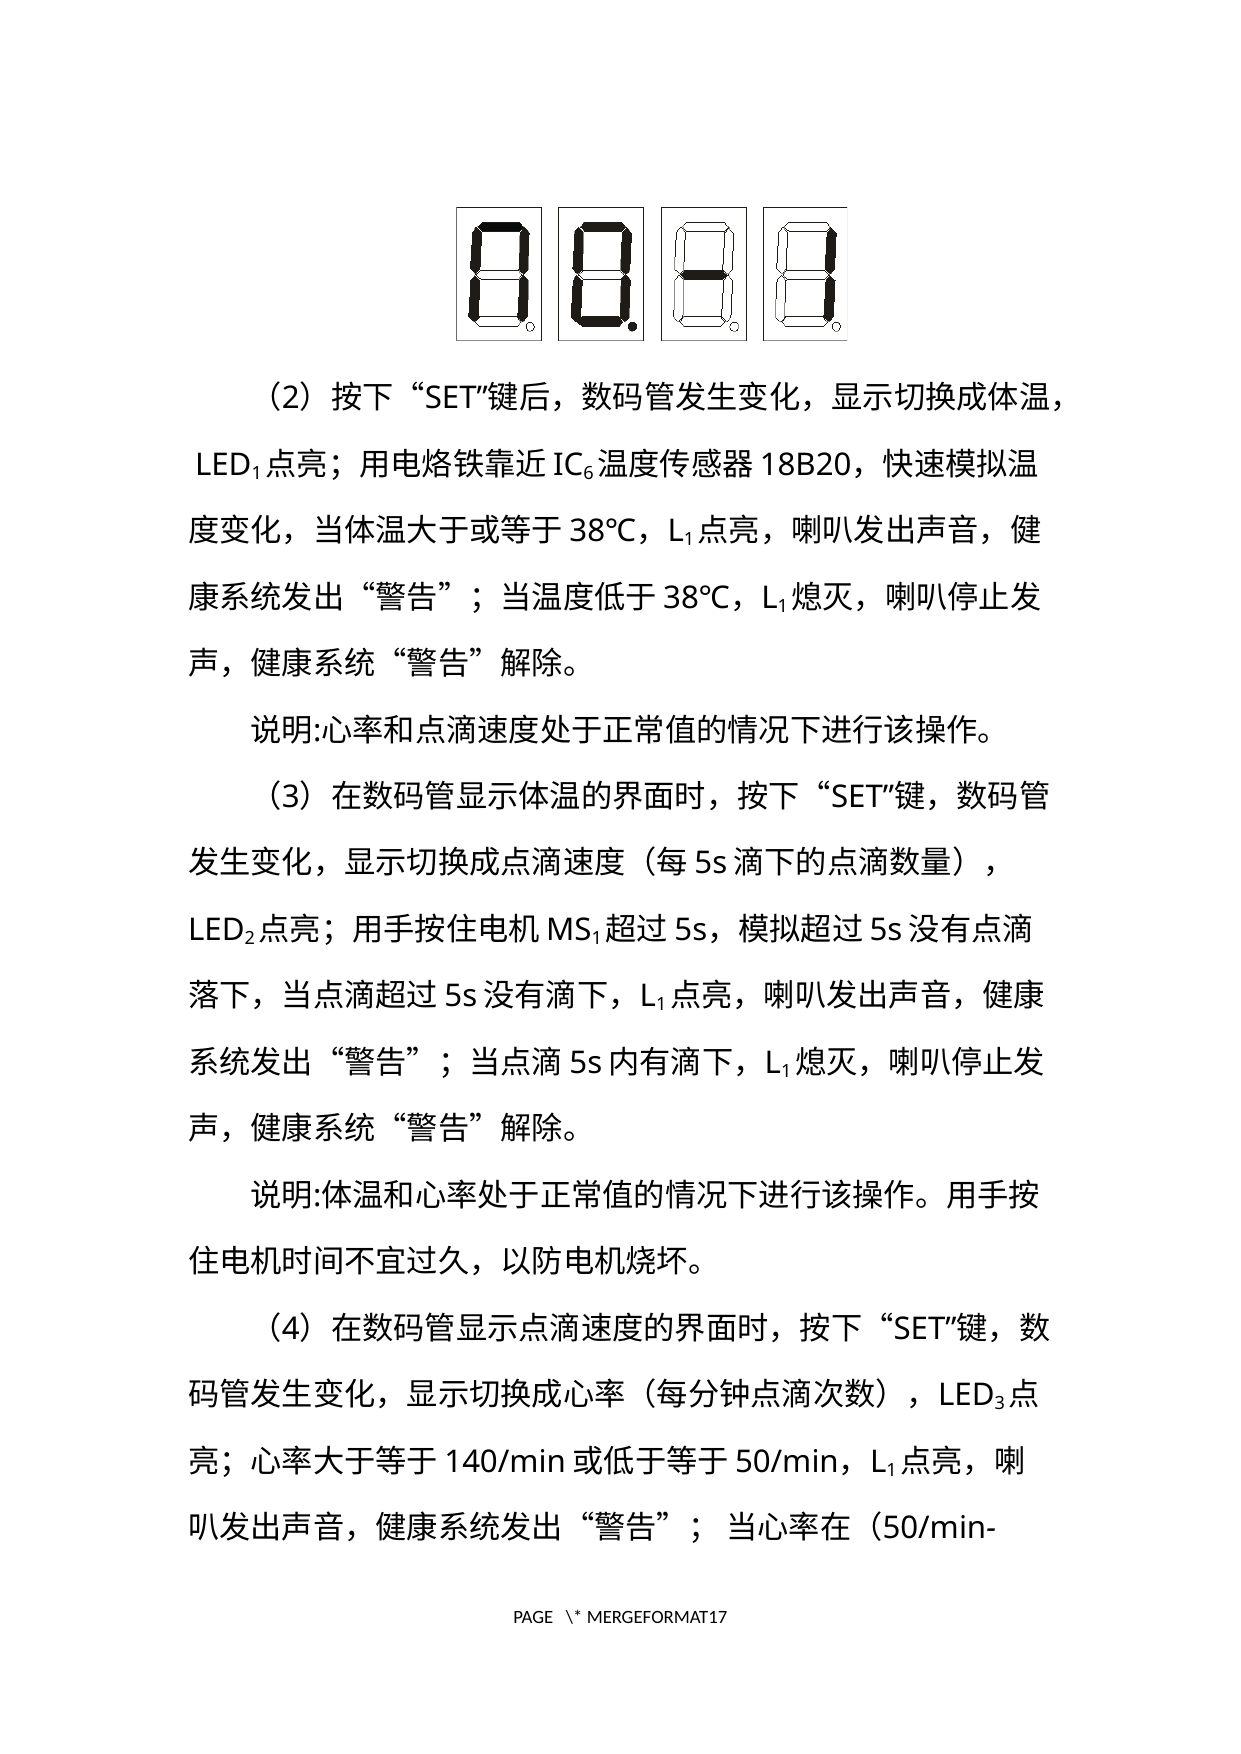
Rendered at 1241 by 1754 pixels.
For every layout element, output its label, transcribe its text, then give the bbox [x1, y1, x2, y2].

text 说明:体温和心率处于正常值的情况下进行该操作。用手按住电机时间不宜过久，以防电机烧坏。 [188, 1159, 1052, 1292]
text （2）按下“SET”键后，数码管发生变化，显示切换成体温， LED1点亮；用电烙铁靠近IC6温度传感器18B20，快速模拟温度变化，当体温大于或等于38℃，L1点亮，喇叭发出声音，健康系统发出“警告”；当温度低于38℃，L1熄灭，喇叭停止发声，健康系统“警告”解除。 [188, 362, 1052, 694]
text （3）在数码管显示体温的界面时，按下“SET”键，数码管发生变化，显示切换成点滴速度（每5s滴下的点滴数量），LED2点亮；用手按住电机MS1超过5s，模拟超过5s没有点滴落下，当点滴超过5s没有滴下，L1点亮，喇叭发出声音，健康系统发出“警告”；当点滴5s内有滴下，L1熄灭，喇叭停止发声，健康系统“警告”解除。 [188, 761, 1052, 1159]
picture [456, 207, 848, 341]
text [188, 1292, 1052, 1558]
text 说明:心率和点滴速度处于正常值的情况下进行该操作。 [188, 694, 1052, 761]
